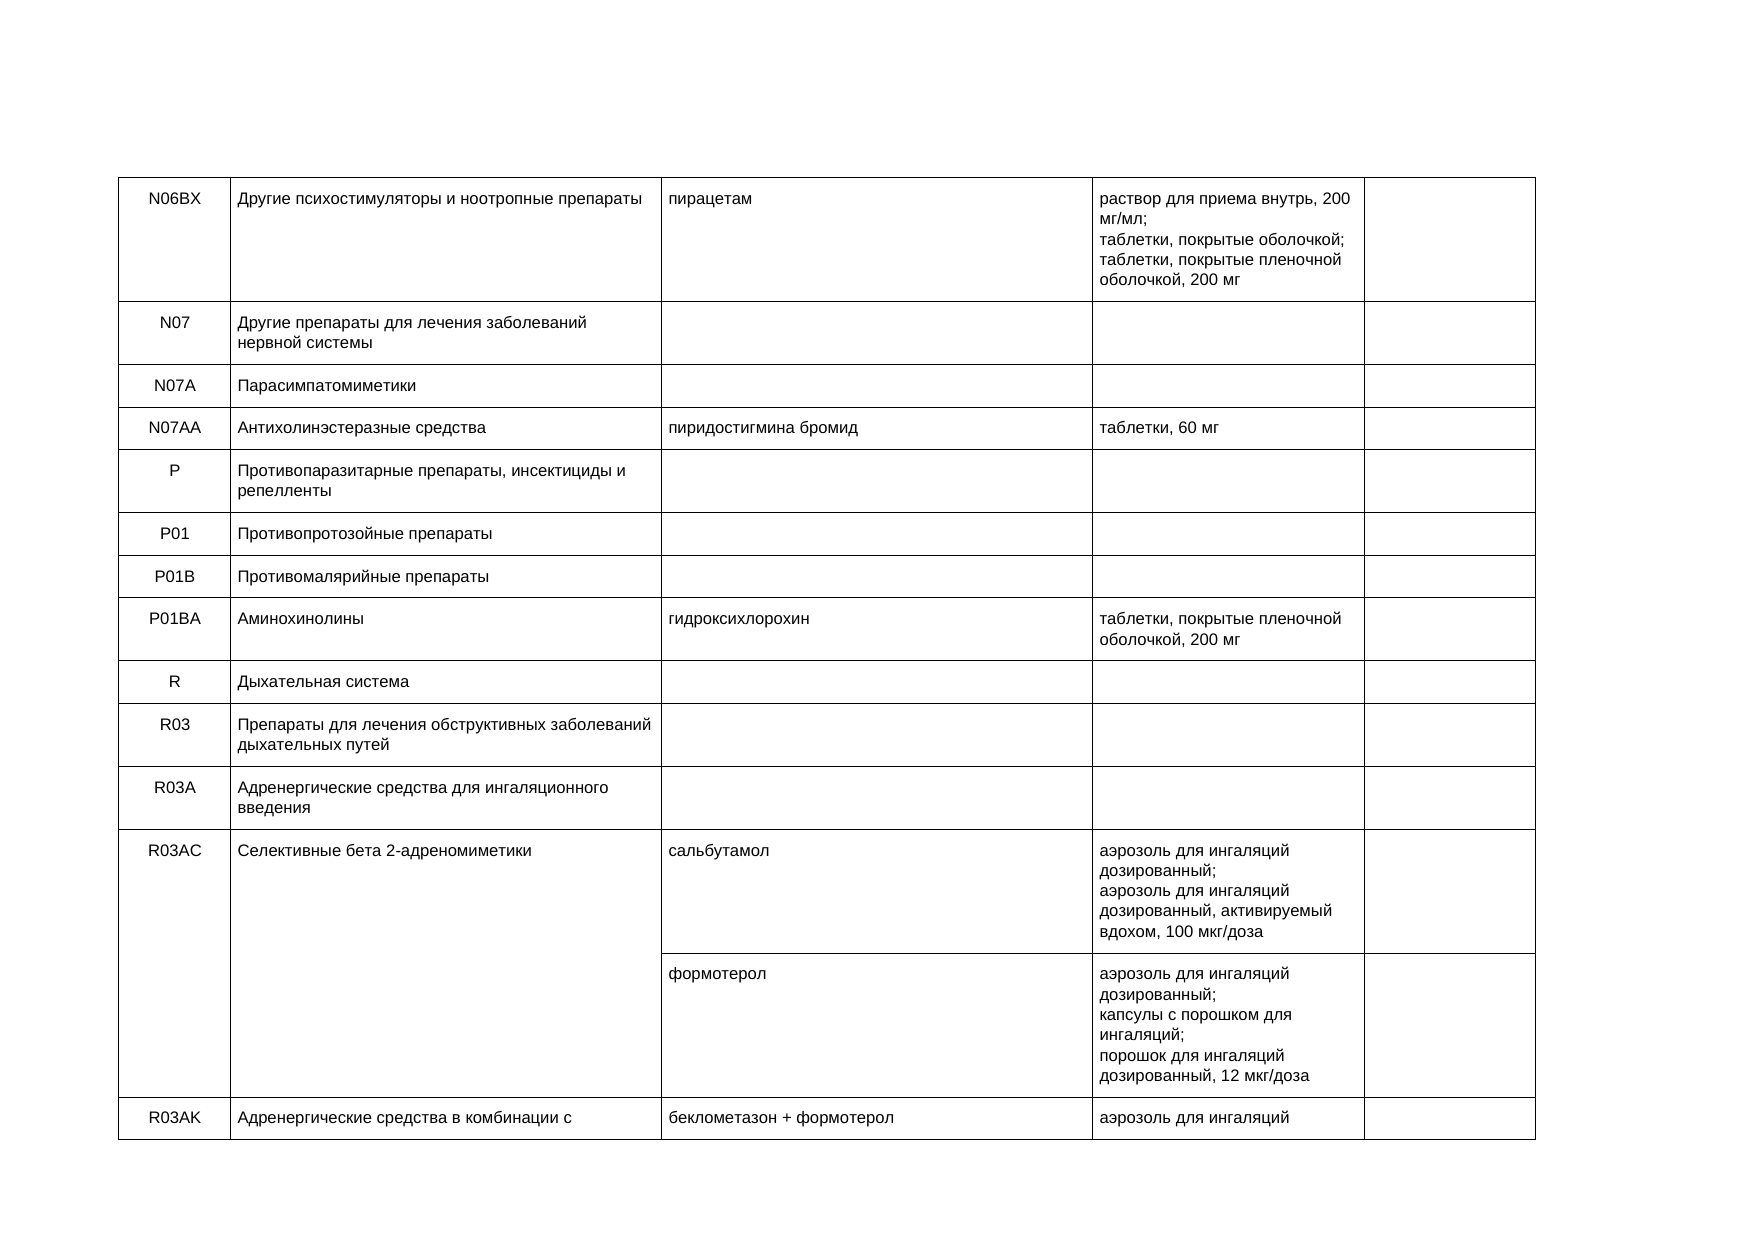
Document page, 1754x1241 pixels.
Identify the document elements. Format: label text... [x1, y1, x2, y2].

table_cell Аминохинолины [231, 598, 661, 660]
table_cell [1093, 302, 1364, 364]
table_cell [662, 302, 1092, 364]
table_cell пиридостигмина бромид [662, 408, 1092, 449]
table_cell N07A [119, 365, 230, 407]
table_cell Противопротозойные препараты [231, 513, 661, 555]
table_cell [662, 556, 1092, 597]
table_cell P01 [119, 513, 230, 555]
table_cell [1093, 513, 1364, 555]
table_cell R03 [119, 704, 230, 766]
table_cell [1365, 767, 1535, 829]
table_cell [1365, 661, 1535, 703]
table_cell Препараты для лечения обструктивных заболеваний дыхательных путей [231, 704, 661, 766]
table_cell [1093, 767, 1364, 829]
table_cell Противомалярийные препараты [231, 556, 661, 597]
table_cell Адренергические средства для ингаляционного введения [231, 767, 661, 829]
table_cell [1093, 365, 1364, 407]
table_cell [1093, 556, 1364, 597]
table_cell R03A [119, 767, 230, 829]
table_cell Противопаразитарные препараты, инсектициды и репелленты [231, 450, 661, 512]
table_cell [1365, 302, 1535, 364]
table_cell [662, 450, 1092, 512]
table_cell [662, 365, 1092, 407]
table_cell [231, 1098, 661, 1139]
table_cell таблетки, 60 мг [1093, 408, 1364, 449]
table_cell [1365, 556, 1535, 597]
table_cell R03AK [119, 1098, 230, 1139]
table_cell [662, 661, 1092, 703]
table_cell формотерол [662, 954, 1092, 1097]
table_cell пирацетам [662, 178, 1092, 301]
table_cell Парасимпатомиметики [231, 365, 661, 407]
table_cell Селективные бета 2-адреномиметики [231, 830, 661, 1097]
table_cell N06BX [119, 178, 230, 301]
table_cell [1093, 704, 1364, 766]
table_cell гидроксихлорохин [662, 598, 1092, 660]
table_cell [1093, 661, 1364, 703]
table_cell [1093, 450, 1364, 512]
table_cell [1365, 450, 1535, 512]
table_cell [1365, 408, 1535, 449]
table_cell N07AA [119, 408, 230, 449]
table_cell Другие препараты для лечения заболеваний нервной системы [231, 302, 661, 364]
table_cell [662, 767, 1092, 829]
table_cell сальбутамол [662, 830, 1092, 952]
table_cell Другие психостимуляторы и ноотропные препараты [231, 178, 661, 301]
table_cell R03AC [119, 830, 230, 1097]
table_cell раствор для приема внутрь, 200 мг/мл; таблетки, покрытые оболочкой; таблетки, покрытые пленочной оболочкой, 200 мг [1093, 178, 1364, 301]
table_cell P01BA [119, 598, 230, 660]
table_cell P [119, 450, 230, 512]
table_cell [1365, 954, 1535, 1097]
table_cell [1365, 1098, 1535, 1139]
table_cell аэрозоль для ингаляций дозированный; аэрозоль для ингаляций дозированный, активируемый вдохом, 100 мкг/доза [1093, 830, 1364, 952]
table_cell [1365, 513, 1535, 555]
table_cell [1365, 598, 1535, 660]
table_cell [1365, 365, 1535, 407]
table_cell P01B [119, 556, 230, 597]
table_cell [1365, 704, 1535, 766]
table_cell N07 [119, 302, 230, 364]
table_cell [1365, 178, 1535, 301]
table_cell Антихолинэстеразные средства [231, 408, 661, 449]
table_cell Дыхательная система [231, 661, 661, 703]
table_cell [662, 704, 1092, 766]
table_cell R [119, 661, 230, 703]
table_cell [662, 513, 1092, 555]
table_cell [662, 1098, 1092, 1139]
table_cell таблетки, покрытые пленочной оболочкой, 200 мг [1093, 598, 1364, 660]
table_cell аэрозоль для ингаляций дозированный; капсулы с порошком для ингаляций; порошок для ингаляций дозированный, 12 мкг/доза [1093, 954, 1364, 1097]
table_cell [1365, 830, 1535, 952]
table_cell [1093, 1098, 1364, 1139]
